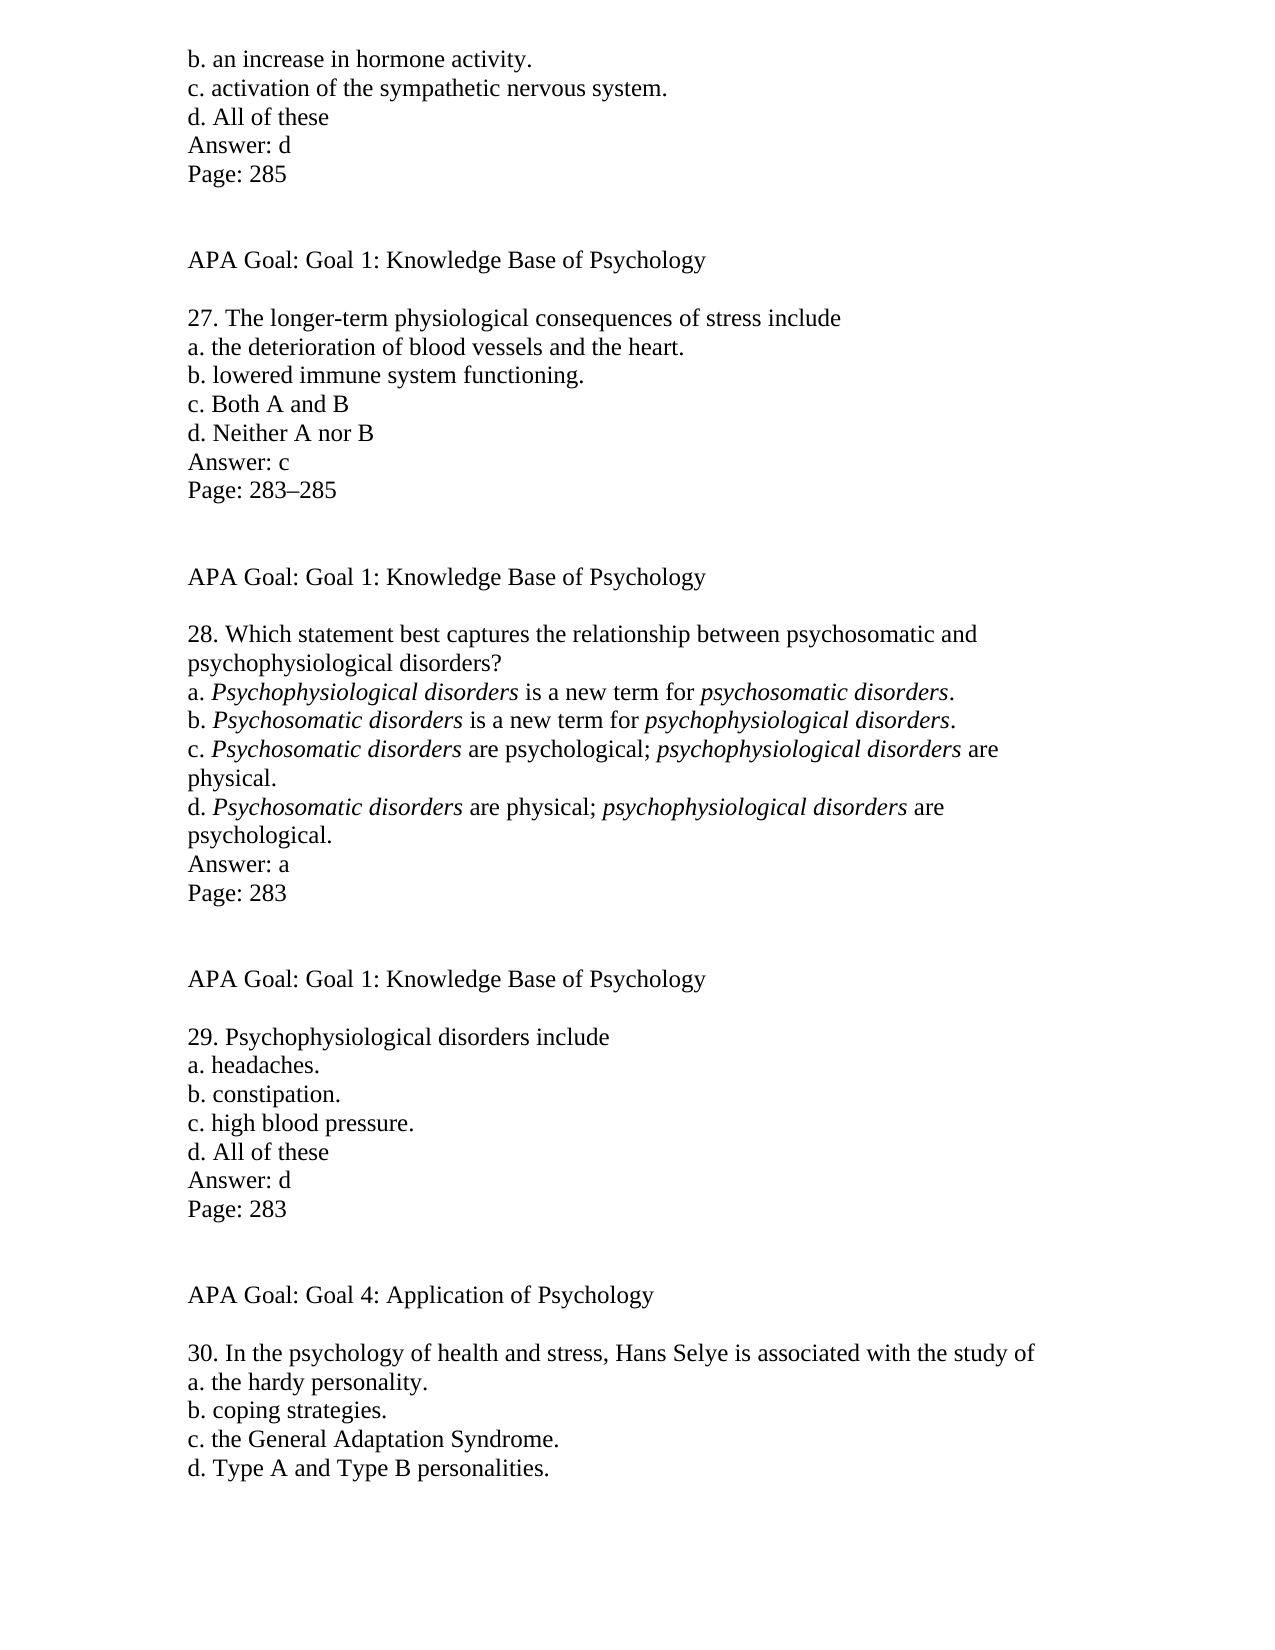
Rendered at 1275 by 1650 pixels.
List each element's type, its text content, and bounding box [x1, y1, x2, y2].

text a. the deterioration of blood vessels and the heart. [187, 332, 1087, 361]
text Page: 283 [187, 1194, 1087, 1223]
text Page: 283–285 [187, 476, 1087, 504]
text c. Both A and B [187, 389, 1087, 418]
text c. Psychosomatic disorders are psychological; psychophysiological disorders are physical. [187, 734, 1087, 792]
text APA Goal: Goal 1: Knowledge Base of Psychology [187, 562, 1087, 591]
text d. Type A and Type B personalities. [187, 1453, 1087, 1482]
text Answer: a [187, 849, 1087, 878]
text b. lowered immune system functioning. [187, 361, 1087, 389]
text APA Goal: Goal 1: Knowledge Base of Psychology [187, 964, 1087, 993]
text c. activation of the sympathetic nervous system. [187, 73, 1087, 102]
text Answer: d [187, 1166, 1087, 1194]
text c. the General Adaptation Syndrome. [187, 1424, 1087, 1453]
text b. Psychosomatic disorders is a new term for psychophysiological disorders. [187, 706, 1087, 734]
text Page: 285 [187, 159, 1087, 188]
text APA Goal: Goal 4: Application of Psychology [187, 1281, 1087, 1309]
text Answer: d [187, 131, 1087, 159]
text a. Psychophysiological disorders is a new term for psychosomatic disorders. [187, 677, 1087, 706]
text b. an increase in hormone activity. [187, 44, 1087, 73]
text 30. In the psychology of health and stress, Hans Selye is associated with the study of [187, 1338, 1087, 1367]
text d. Psychosomatic disorders are physical; psychophysiological disorders are psychological. [187, 792, 1087, 849]
text 29. Psychophysiological disorders include [187, 1022, 1087, 1051]
text 28. Which statement best captures the relationship between psychosomatic and psychophysiological disorders? [187, 619, 1087, 677]
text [187, 246, 1087, 274]
text a. headaches. b. constipation. c. high blood pressure. d. All of these [187, 1051, 1087, 1166]
text d. Neither A nor B [187, 418, 1087, 447]
text a. the hardy personality. [187, 1367, 1087, 1396]
text 27. The longer-term physiological consequences of stress include [187, 303, 1087, 332]
text Answer: c [187, 447, 1087, 476]
text Page: 283 [187, 878, 1087, 907]
text b. coping strategies. [187, 1396, 1087, 1424]
text d. All of these [187, 102, 1087, 131]
